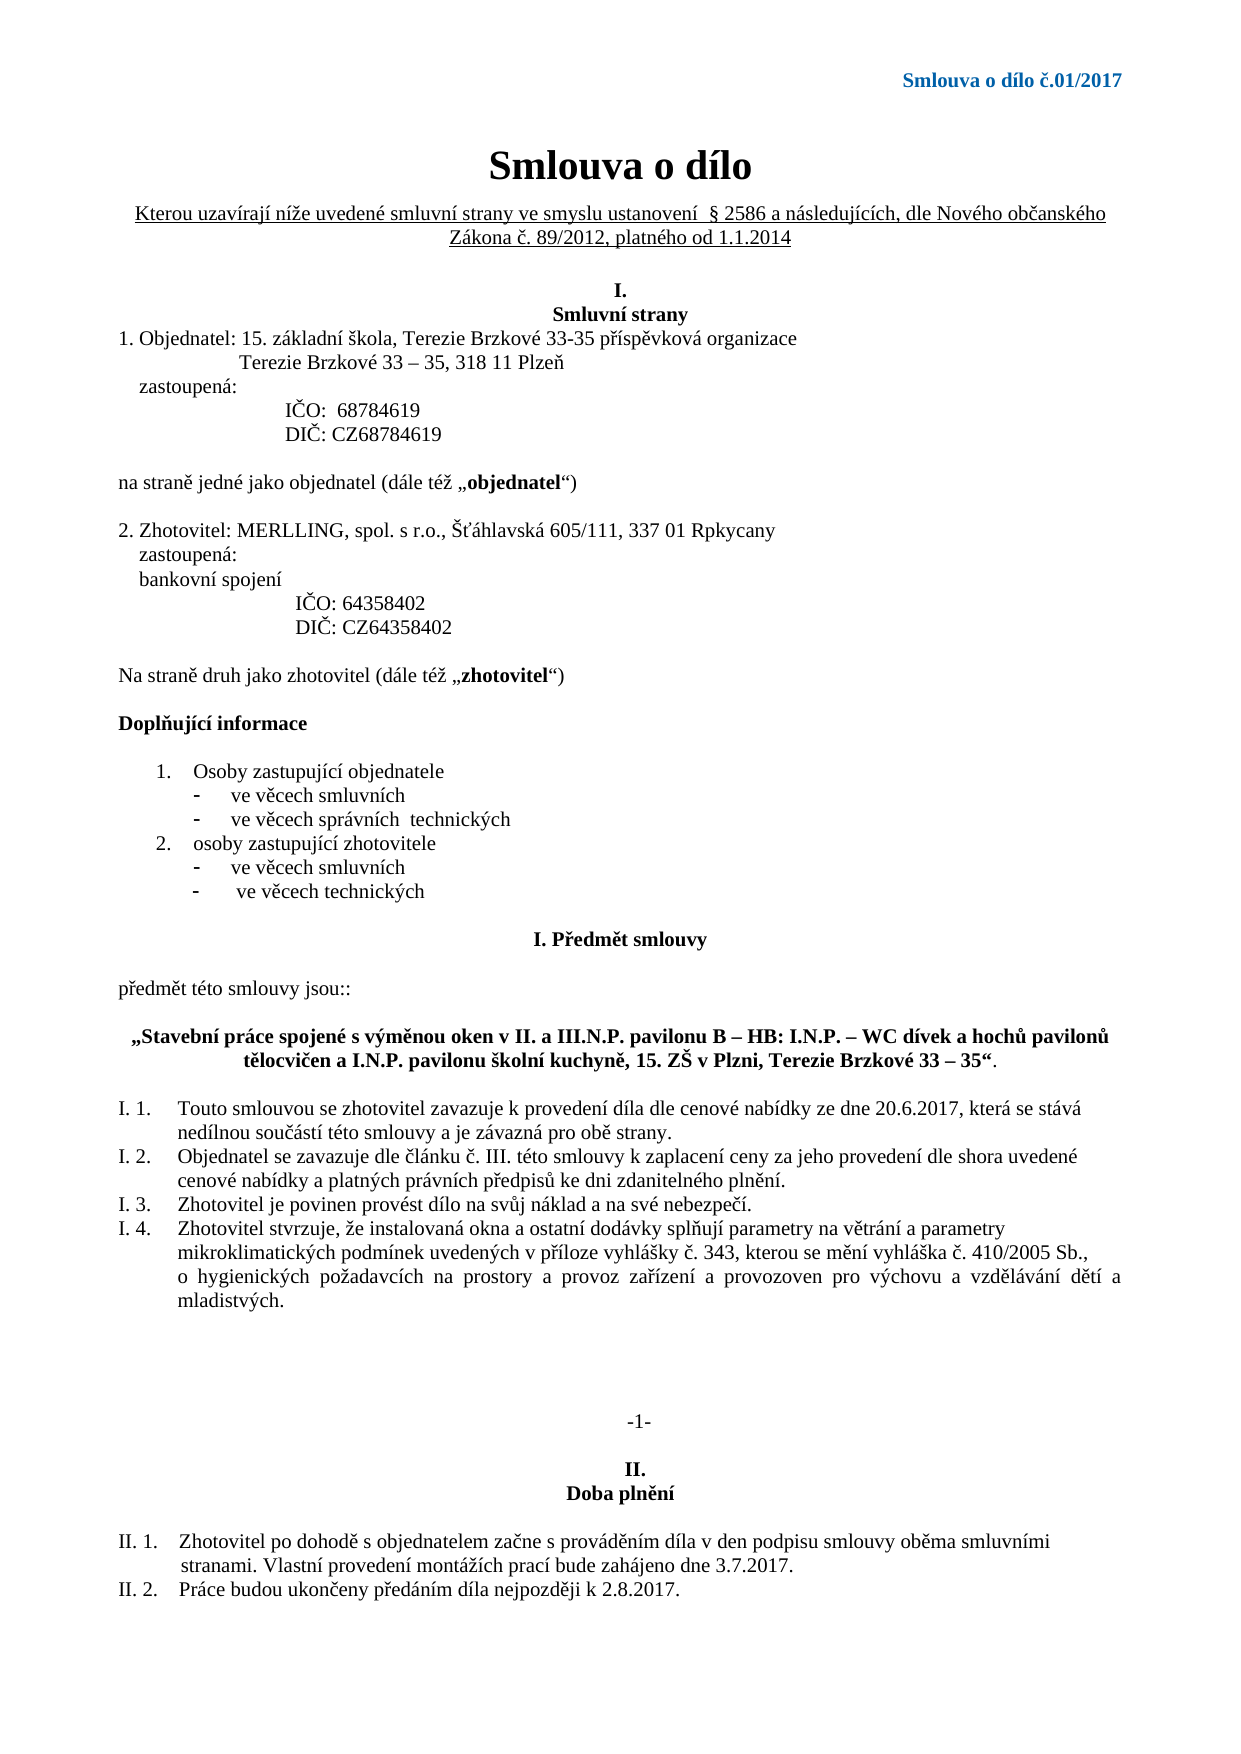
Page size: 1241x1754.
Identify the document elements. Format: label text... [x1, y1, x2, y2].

text „Stavební práce spojené s výměnou oken v II. a III.N.P. pavilonu B – HB: I.N.P. – WC dívek a hochů pavilonů tělocvičen a I.N.P. pavilonu školní kuchyně, 15. ZŠ v Plzni, Terezie Brzkové 33 – 35“. [118, 1024, 1122, 1072]
list Zhotovitel stvrzuje, že instalovaná okna a ostatní dodávky splňují parametry na větrání a parametry [118, 1216, 1122, 1240]
text I. Předmět smlouvy [118, 927, 1122, 951]
list ve věcech správních technických [193, 807, 1122, 831]
text Smluvní strany [118, 302, 1122, 326]
text Smlouva o dílo č.01/2017 [118, 68, 1122, 92]
text 2. Zhotovitel: MERLLING, spol. s r.o., Šťáhlavská 605/111, 337 01 Rpkycany [118, 518, 1122, 542]
text bankovní spojení [118, 566, 1122, 591]
text zastoupená: [118, 374, 1122, 398]
text Smlouva o dílo [118, 140, 1122, 188]
list Objednatel se zavazuje dle článku č. III. této smlouvy k zaplacení ceny za jeho provedení dle shora uvedené [118, 1144, 1122, 1168]
text předmět této smlouvy jsou:: [118, 976, 1122, 999]
text Doplňující informace [118, 711, 1122, 735]
text na straně jedné jako objednatel (dále též „objednatel“) [118, 470, 1122, 494]
text nedílnou součástí této smlouvy a je závazná pro obě strany. [118, 1120, 1122, 1144]
text DIČ: CZ64358402 [118, 614, 1122, 639]
list ve věcech technických [192, 879, 1122, 903]
list Osoby zastupující objednatele [156, 759, 1122, 783]
list ve věcech smluvních [193, 783, 1122, 807]
text zastoupená: [118, 542, 1122, 566]
list Zhotovitel je povinen provést dílo na svůj náklad a na své nebezpečí. [118, 1192, 1122, 1216]
text II. 2. Práce budou ukončeny předáním díla nejpozději k 2.8.2017. [118, 1577, 1122, 1601]
text IČO: 68784619 [118, 398, 1122, 422]
text II. 1. Zhotovitel po dohodě s objednatelem začne s prováděním díla v den podpisu smlouvy oběma smluvními [118, 1529, 1122, 1553]
text 1. Objednatel: 15. základní škola, Terezie Brzkové 33-35 příspěvková organizace [118, 326, 1122, 350]
text cenové nabídky a platných právních předpisů ke dni zdanitelného plnění. [118, 1168, 1122, 1192]
text o hygienických požadavcích na prostory a provoz zařízení a provozoven pro výchovu a vzdělávání dětí a mladistvých. [177, 1264, 1122, 1312]
text Na straně druh jako zhotovitel (dále též „zhotovitel“) [118, 663, 1122, 687]
text mikroklimatických podmínek uvedených v příloze vyhlášky č. 343, kterou se mění vyhláška č. 410/2005 Sb., [177, 1240, 1122, 1264]
list ve věcech smluvních [193, 855, 1122, 879]
text Kterou uzavírají níže uvedené smluvní strany ve smyslu ustanovení § 2586 a následujících, dle Nového občanského Zákona č. 89/2012, platného od 1.1.2014 [118, 201, 1122, 249]
text Doba plnění [118, 1481, 1122, 1505]
list Touto smlouvou se zhotovitel zavazuje k provedení díla dle cenové nabídky ze dne 20.6.2017, která se stává [118, 1096, 1122, 1120]
list osoby zastupující zhotovitele [156, 831, 1122, 855]
text DIČ: CZ68784619 [118, 422, 1122, 446]
text II. [148, 1457, 1122, 1481]
text Terezie Brzkové 33 – 35, 318 11 Plzeň [156, 350, 1122, 374]
text I. [118, 278, 1122, 302]
text stranami. Vlastní provedení montážích prací bude zahájeno dne 3.7.2017. [118, 1553, 1122, 1577]
text IČO: 64358402 [118, 591, 1122, 614]
text -1- [156, 1409, 1122, 1433]
